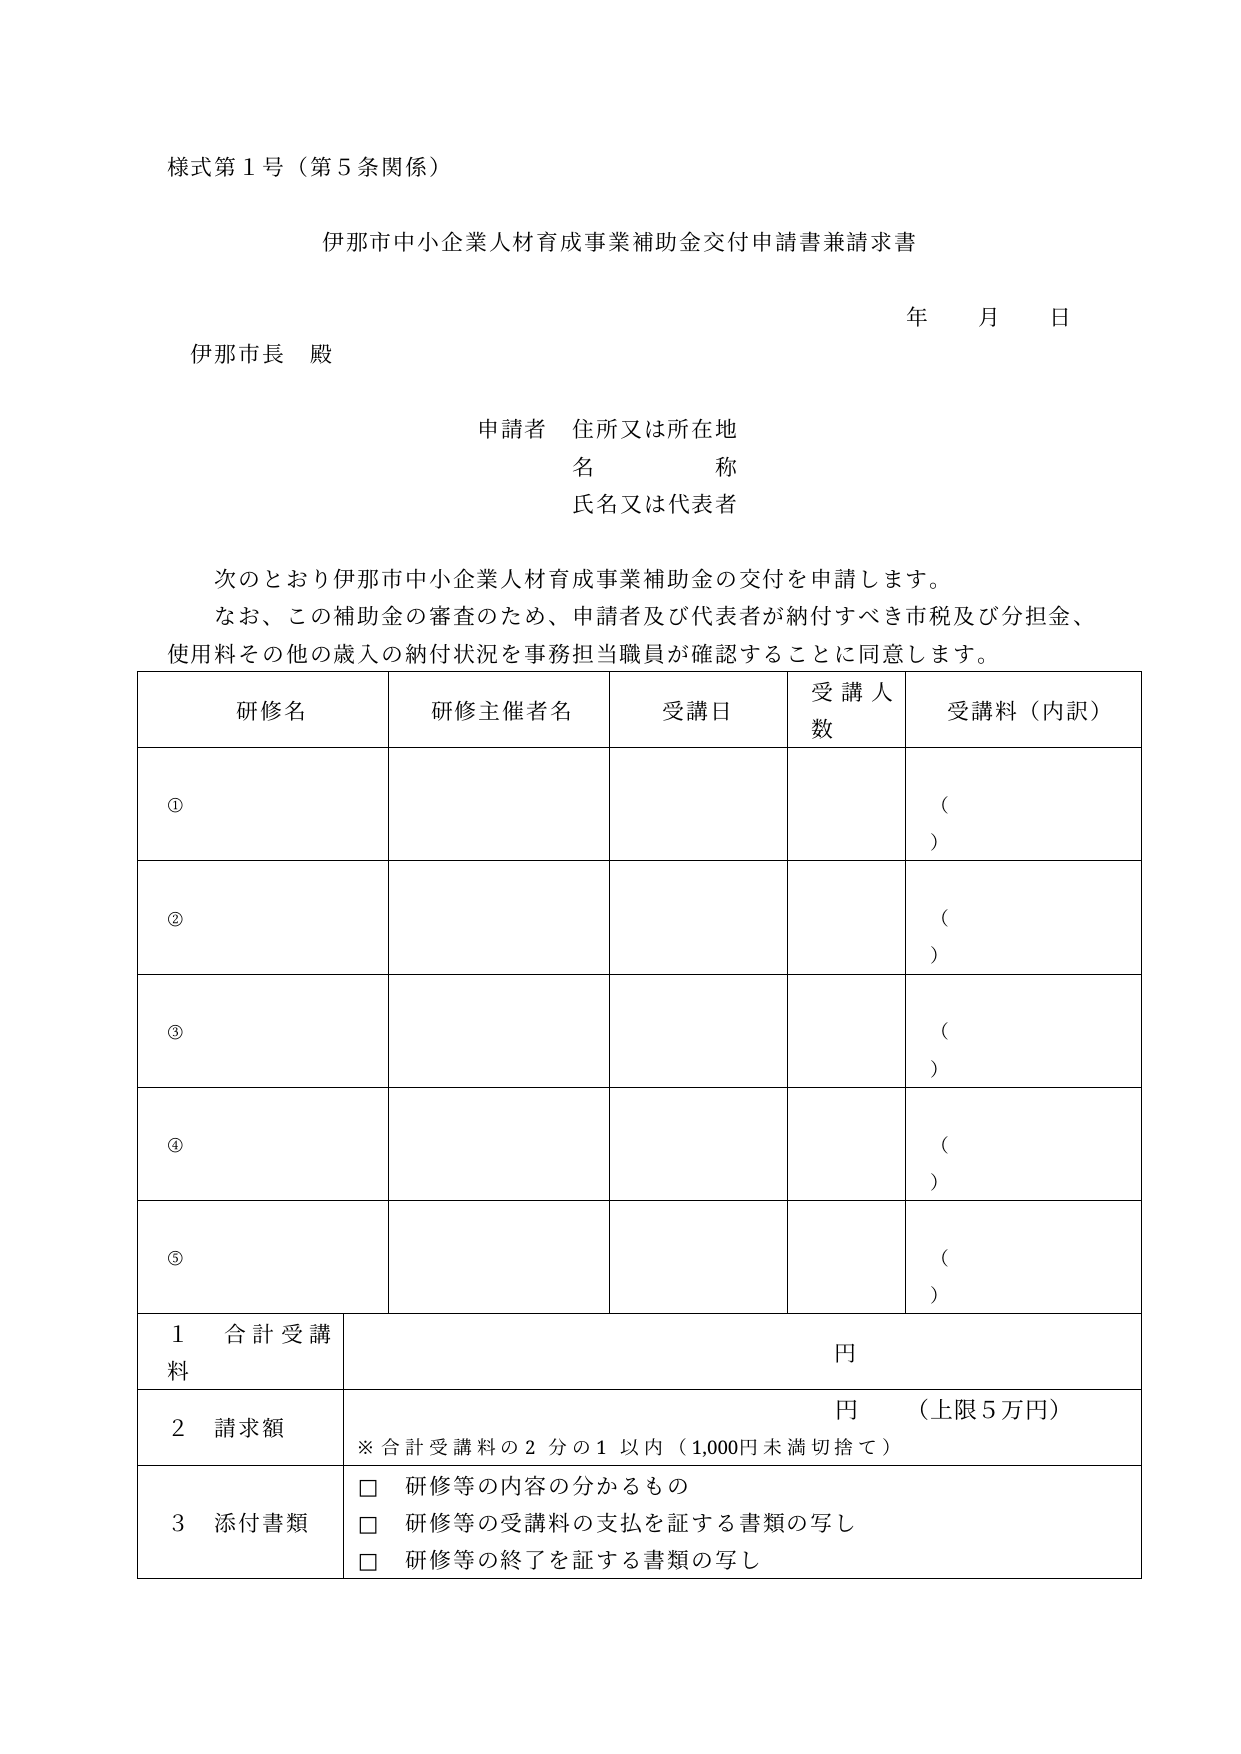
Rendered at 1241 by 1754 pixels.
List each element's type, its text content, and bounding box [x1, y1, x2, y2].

table_cell ① [138, 748, 182, 860]
table_cell [610, 1088, 787, 1200]
table_cell [182, 861, 388, 973]
table_cell [610, 861, 787, 973]
table_cell [610, 1201, 787, 1313]
table_cell １ 合計受講料 [138, 1314, 343, 1389]
table_cell [788, 748, 905, 860]
table_cell □ 研修等の内容の分かるもの □ 研修等の受講料の支払を証する書類の写し □ 研修等の終了を証する書類の写し [344, 1466, 1141, 1578]
text 次のとおり伊那市中小企業人材育成事業補助金の交付を申請します。 [167, 559, 1073, 596]
table_header 受講日 [610, 672, 787, 747]
text 伊那市中小企業人材育成事業補助金交付申請書兼請求書 [167, 222, 1073, 260]
text 名 称 [167, 447, 1073, 484]
table_cell ② [138, 861, 182, 973]
table_cell ⑤ [138, 1201, 182, 1313]
text 伊那市長 殿 [167, 335, 1073, 372]
table_cell [788, 1201, 905, 1313]
table_cell [389, 1201, 609, 1313]
table_cell [182, 748, 388, 860]
table_header 研修名 [138, 672, 388, 747]
table_cell [610, 975, 787, 1087]
text 様式第１号（第５条関係） [167, 148, 1073, 185]
table_cell [182, 1088, 388, 1200]
table_cell 円 [344, 1314, 1141, 1389]
table_header 受講人数 [788, 672, 905, 747]
text 年 月 日 [167, 297, 1073, 335]
text 氏名又は代表者 [167, 484, 1073, 522]
text 申請者 住所又は所在地 [167, 409, 1073, 447]
table_cell （ ） [906, 1088, 1141, 1200]
table_cell [389, 975, 609, 1087]
table_cell [788, 975, 905, 1087]
table_cell （ ） [906, 1201, 1141, 1313]
table_cell [788, 861, 905, 973]
table_cell [182, 1201, 388, 1313]
table_cell 円 （上限５万円） ※合計受講料の2分の1以内（1,000円未満切捨て） [344, 1390, 1141, 1465]
table_cell （ ） [906, 861, 1141, 973]
table_cell [610, 748, 787, 860]
table_cell [389, 1088, 609, 1200]
table_cell （ ） [906, 975, 1141, 1087]
table_cell ④ [138, 1088, 182, 1200]
table_cell [788, 1088, 905, 1200]
table_cell ③ [138, 975, 182, 1087]
table_header 受講料（内訳） [906, 672, 1141, 747]
table_cell [389, 748, 609, 860]
table_cell （ ） [906, 748, 1141, 860]
text なお、この補助金の審査のため、申請者及び代表者が納付すべき市税及び分担金、使用料その他の歳入の納付状況を事務担当職員が確認することに同意します。 [167, 596, 1073, 671]
table_header 研修主催者名 [389, 672, 609, 747]
table_cell ３ 添付書類 [138, 1466, 343, 1578]
table_cell [182, 975, 388, 1087]
table_cell [389, 861, 609, 973]
table_cell ２ 請求額 [138, 1390, 343, 1465]
